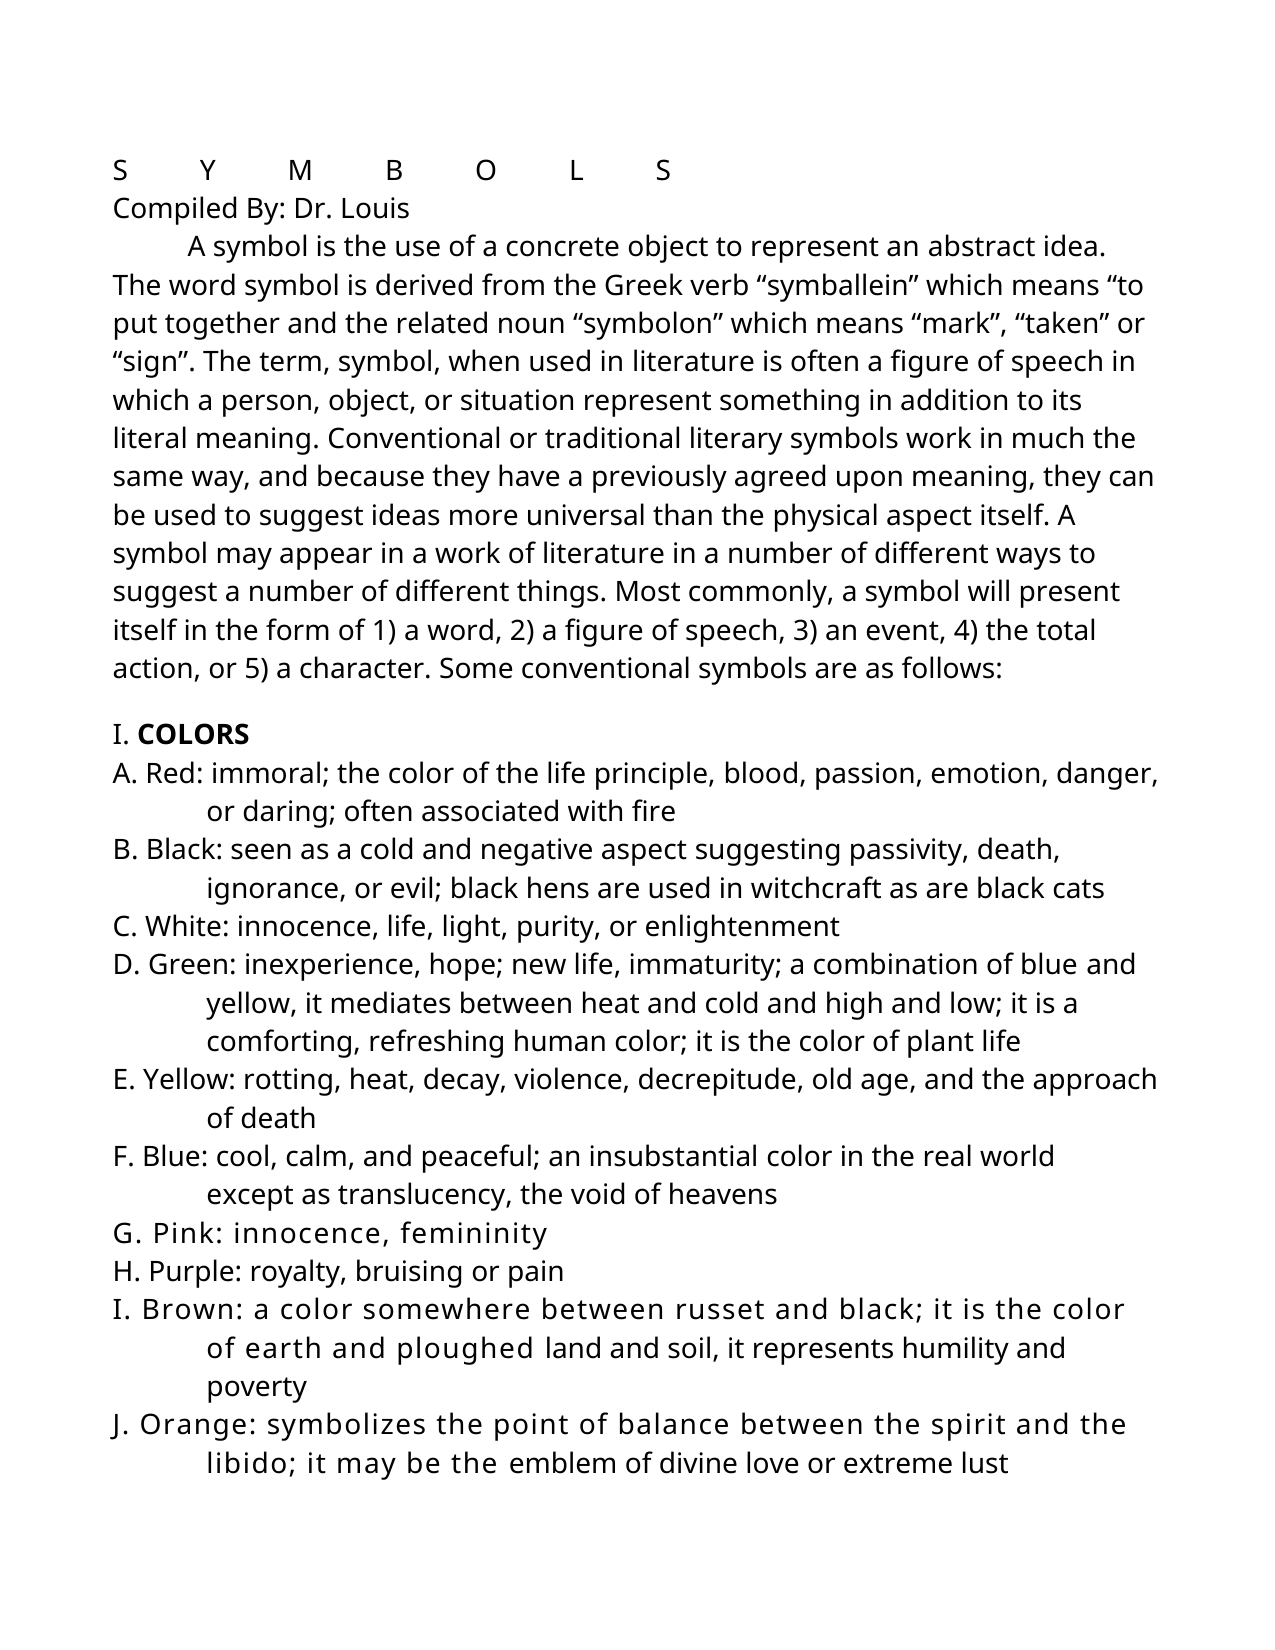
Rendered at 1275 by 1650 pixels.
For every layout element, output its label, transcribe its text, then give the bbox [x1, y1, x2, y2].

text A symbol is the use of a concrete object to represent an abstract idea. The word symbol is derived from the Greek verb “symballein” which means “to put together and the related noun “symbolon” which means “mark”, “taken” or “sign”. The term, symbol, when used in literature is often a figure of speech in which a person, object, or situation represent something in addition to its literal meaning. Conventional or traditional literary symbols work in much the same way, and because they have a previously agreed upon meaning, they can be used to suggest ideas more universal than the physical aspect itself. A symbol may appear in a work of literature in a number of different ways to suggest a number of different things. Most commonly, a symbol will present itself in the form of 1) a word, 2) a figure of speech, 3) an event, 4) the total action, or 5) a character. Some conventional symbols are as follows: [112, 227, 1162, 687]
text B. Black: seen as a cold and negative aspect suggesting passivity, death, ignorance, or evil; black hens are used in witchcraft as are black cats [112, 830, 1162, 906]
text I. COLORS [112, 715, 1162, 753]
text G. Pink: innocence, femininity [112, 1213, 1162, 1251]
text Compiled By: Dr. Louis [112, 188, 1162, 227]
text A. Red: immoral; the color of the life principle, blood, passion, emotion, danger, or daring; often associated with fire [112, 753, 1162, 830]
text C. White: innocence, life, light, purity, or enlightenment [112, 906, 1162, 945]
text F. Blue: cool, calm, and peaceful; an insubstantial color in the real world except as translucency, the void of heavens [112, 1136, 1162, 1213]
text J. Orange: symbolizes the point of balance between the spirit and the libido; it may be the emblem of divine love or extreme lust [112, 1405, 1162, 1481]
text I. Brown: a color somewhere between russet and black; it is the color of earth and ploughed land and soil, it represents humility and poverty [112, 1290, 1162, 1405]
text E. Yellow: rotting, heat, decay, violence, decrepitude, old age, and the approach of death [112, 1060, 1162, 1136]
text SYMBOLS [112, 150, 1162, 188]
text H. Purple: royalty, bruising or pain [112, 1251, 1162, 1290]
text D. Green: inexperience, hope; new life, immaturity; a combination of blue and yellow, it mediates between heat and cold and high and low; it is a comforting, refreshing human color; it is the color of plant life [112, 945, 1162, 1060]
